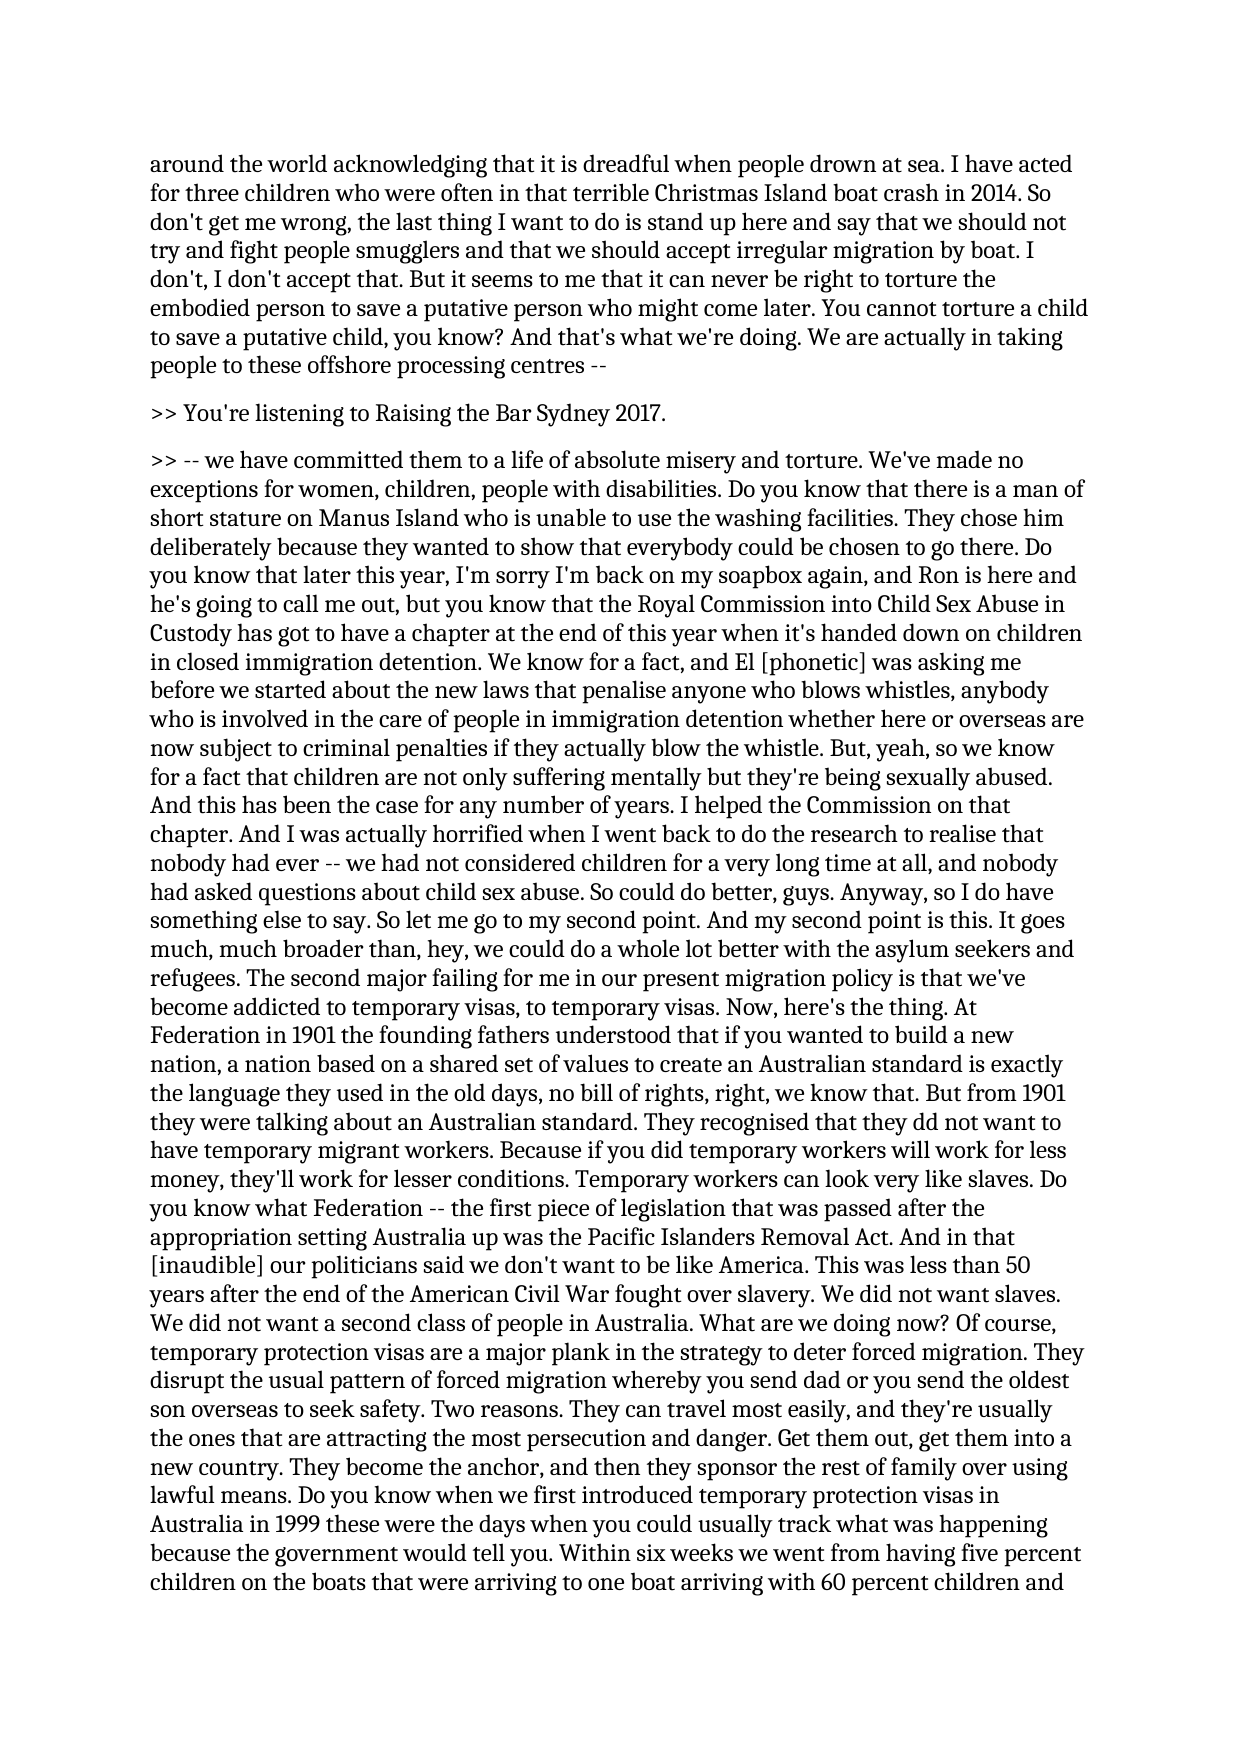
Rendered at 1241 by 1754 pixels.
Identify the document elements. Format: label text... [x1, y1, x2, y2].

text >> You're listening to Raising the Bar Sydney 2017. [150, 399, 1090, 427]
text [150, 446, 1090, 1596]
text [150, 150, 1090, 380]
